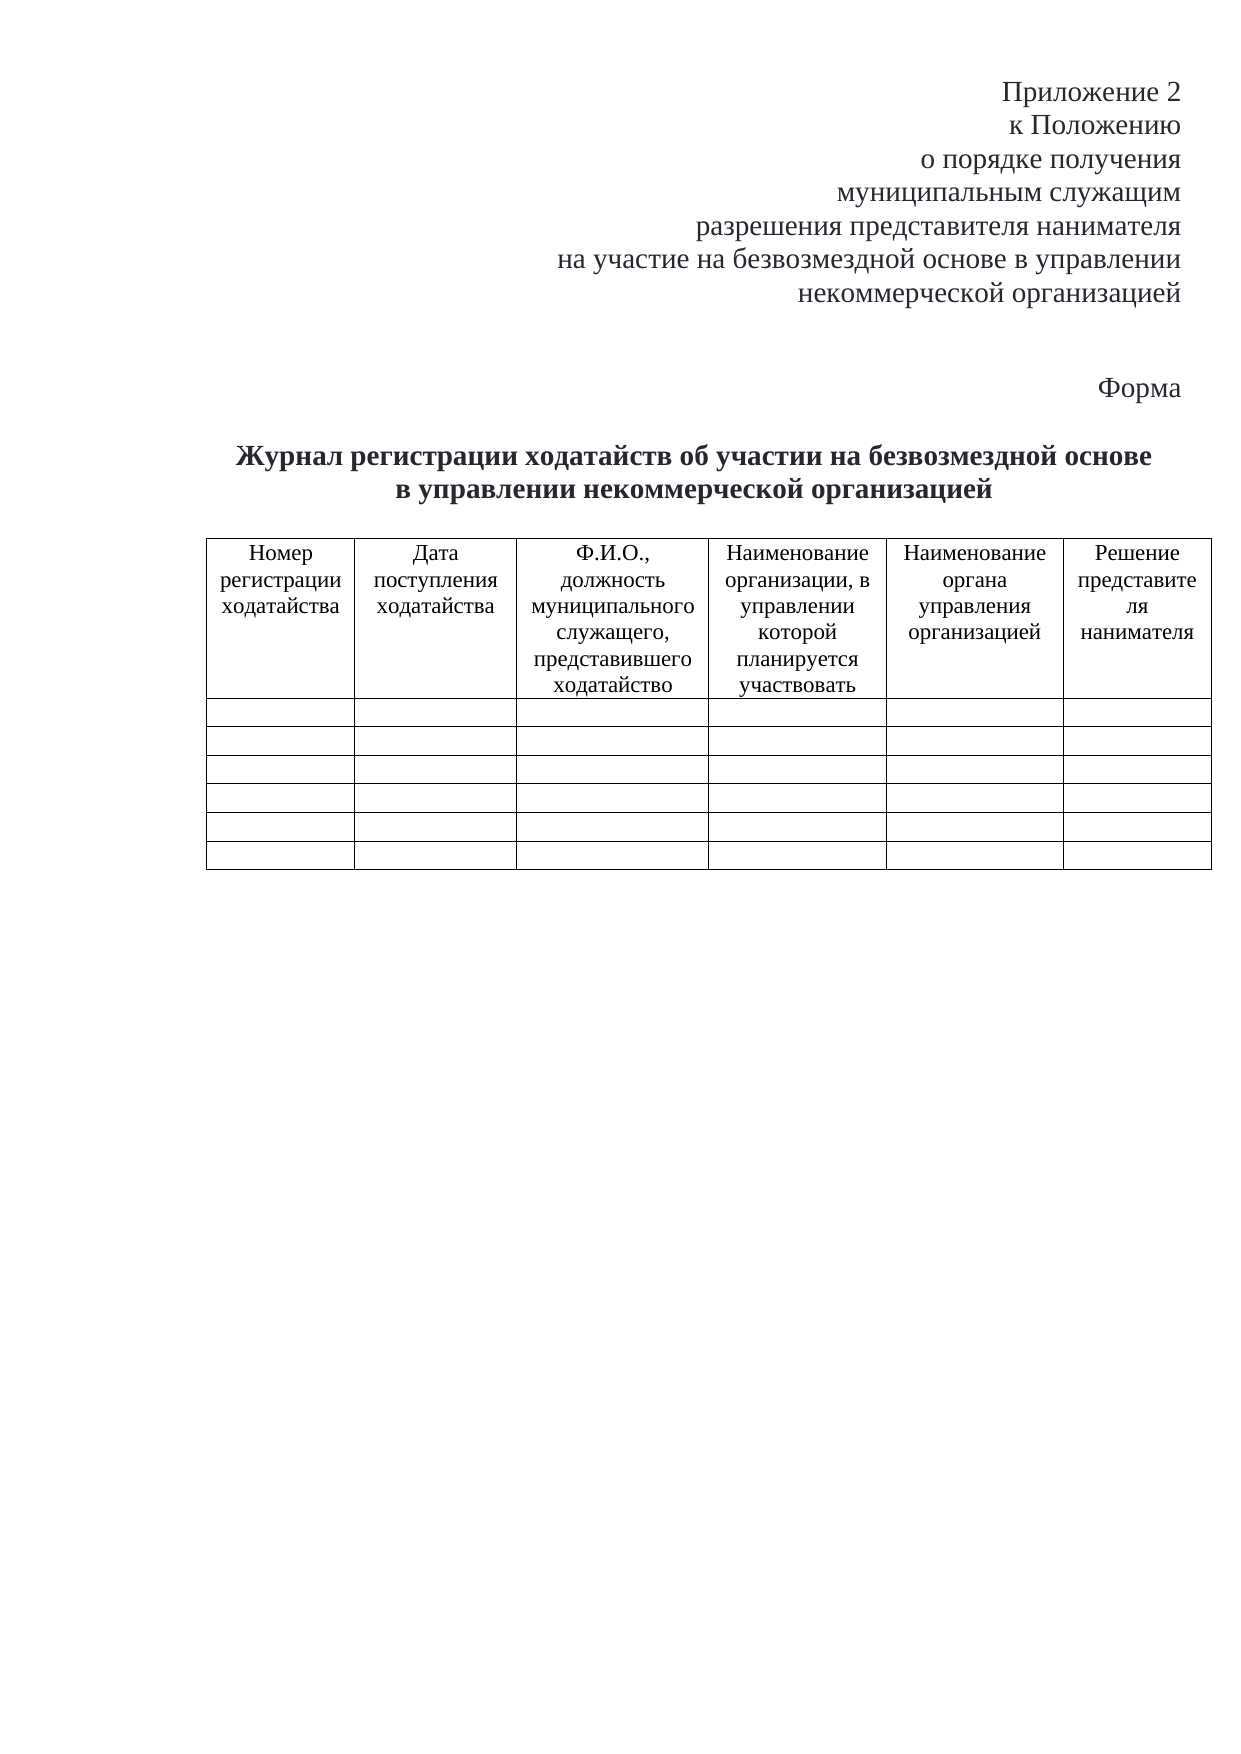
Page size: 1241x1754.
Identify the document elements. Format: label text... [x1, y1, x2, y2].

table_cell [887, 756, 1063, 783]
table_cell [355, 842, 516, 869]
text Приложение 2 к Положению о порядке получения муниципальным служащим разрешения представителя нанимателя на участие на безвозмездной основе в управлении некоммерческой организацией [207, 74, 1181, 309]
table_cell [517, 699, 708, 726]
table_cell [355, 727, 516, 755]
table_cell [517, 842, 708, 869]
table_cell [709, 699, 886, 726]
table_cell [207, 842, 354, 869]
table_cell [1064, 727, 1211, 755]
text Журнал регистрации ходатайств об участии на безвозмездной основе [207, 438, 1181, 471]
table_cell [887, 813, 1063, 841]
table_cell [887, 784, 1063, 812]
table_cell [709, 813, 886, 841]
table_cell [517, 756, 708, 783]
table_cell [887, 699, 1063, 726]
table_cell [207, 727, 354, 755]
table_cell [709, 784, 886, 812]
table_cell [1064, 842, 1211, 869]
table_cell [709, 756, 886, 783]
text в управлении некоммерческой организацией [207, 471, 1181, 505]
table_cell [709, 727, 886, 755]
table_cell [517, 727, 708, 755]
table_cell [517, 813, 708, 841]
table_cell [355, 784, 516, 812]
table_cell [207, 784, 354, 812]
table_cell [355, 699, 516, 726]
table_header Дата поступления ходатайства [355, 539, 516, 697]
table_cell [887, 727, 1063, 755]
table_header Наименование организации, в управлении которой планируется участвовать [709, 539, 886, 697]
table_cell [207, 699, 354, 726]
table_header Решение представителя нанимателя [1064, 539, 1211, 697]
table_cell [709, 842, 886, 869]
table_header Ф.И.О., должность муниципального служащего, представившего ходатайство [517, 539, 708, 697]
table_cell [1064, 756, 1211, 783]
table_header Номер регистрации ходатайства [207, 539, 354, 697]
table_cell [355, 813, 516, 841]
table_header Наименование органа управления организацией [887, 539, 1063, 697]
table_cell [1064, 784, 1211, 812]
table_cell [355, 756, 516, 783]
table_cell [887, 842, 1063, 869]
table_cell [1064, 699, 1211, 726]
table_cell [207, 756, 354, 783]
table_cell [207, 813, 354, 841]
table_cell [1064, 813, 1211, 841]
text Форма [207, 342, 1181, 404]
table_cell [517, 784, 708, 812]
